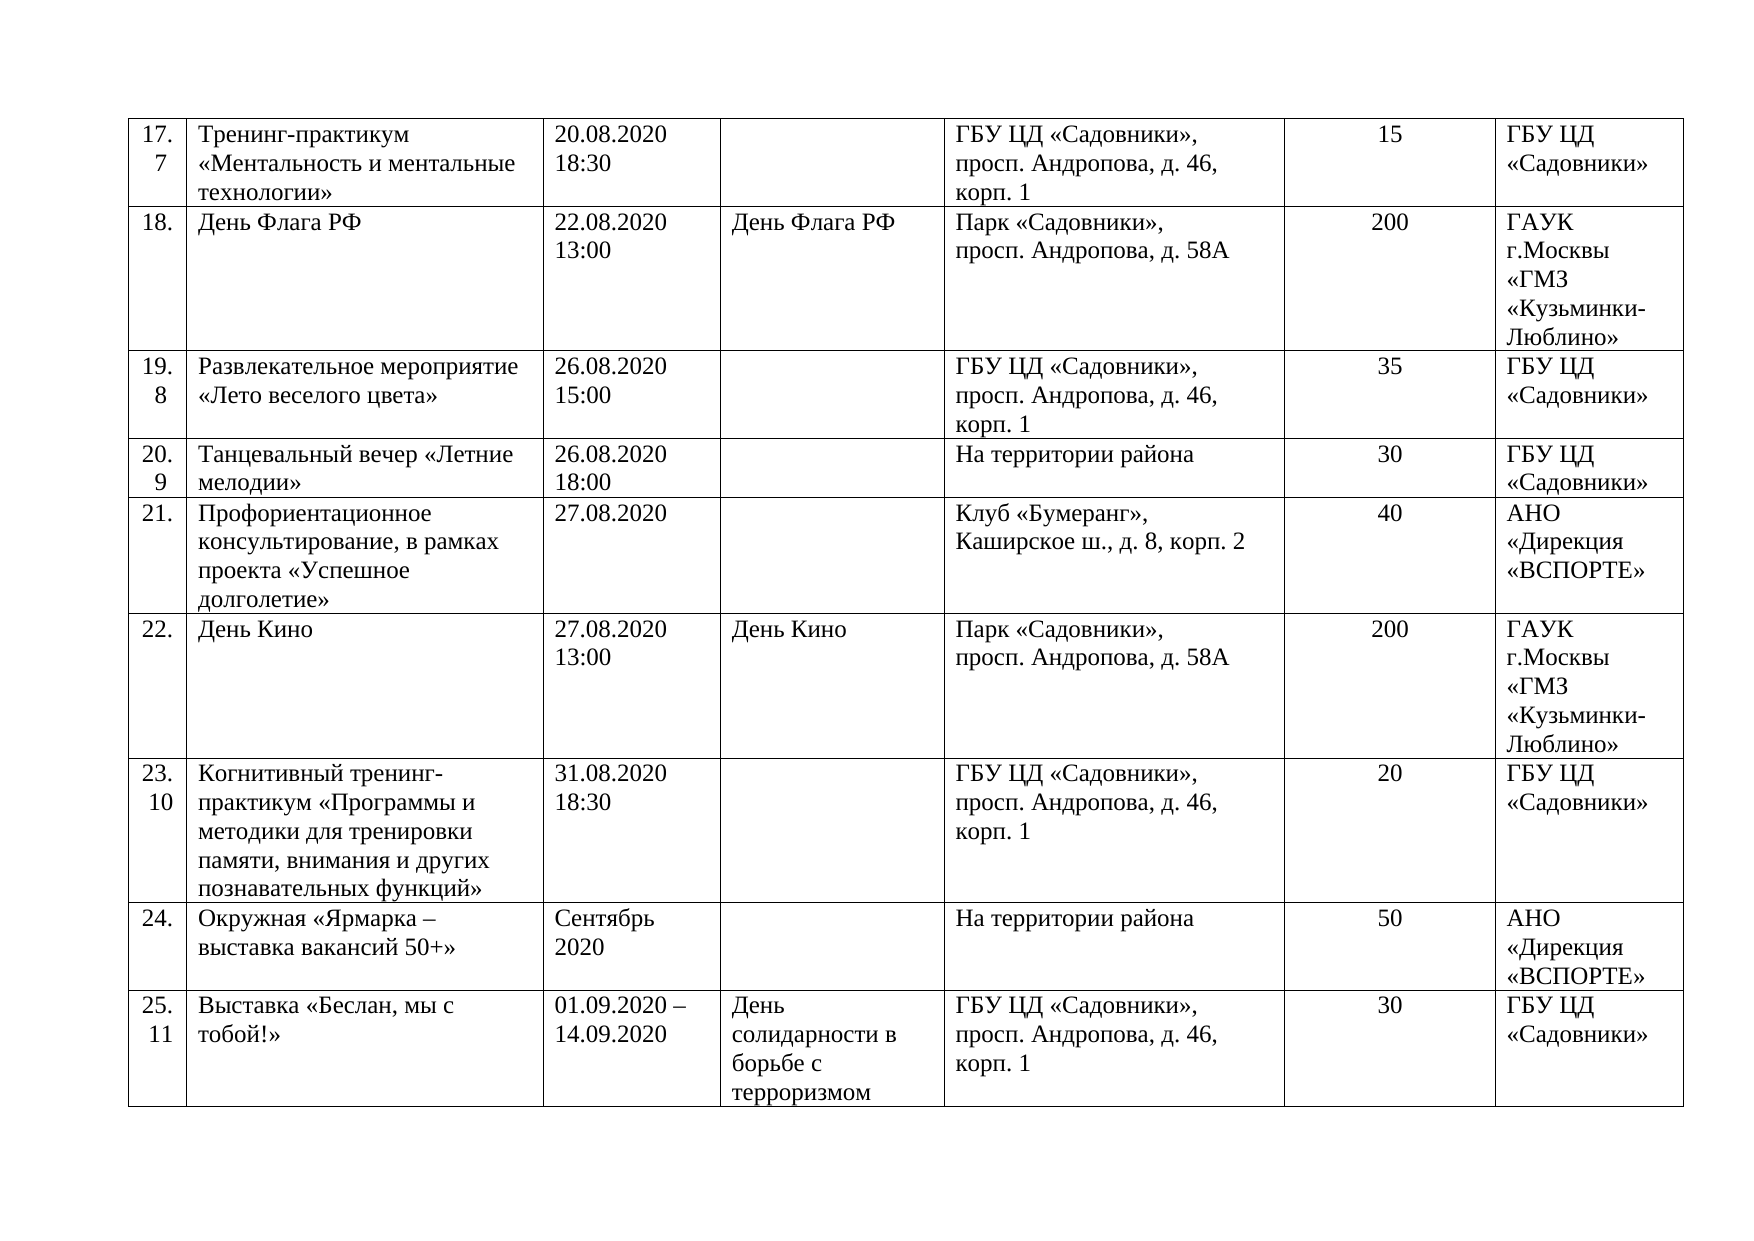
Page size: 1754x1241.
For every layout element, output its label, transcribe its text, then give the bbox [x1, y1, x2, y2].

table_cell 9 [129, 439, 186, 497]
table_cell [945, 119, 1284, 206]
table_cell 200 [1285, 207, 1495, 350]
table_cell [721, 991, 944, 1106]
table_cell День Флага РФ [721, 207, 944, 350]
table_cell ГБУ ЦД «Садовники» [1496, 439, 1683, 497]
table_cell На территории района [945, 903, 1284, 989]
table_cell АНО «Дирекция «ВСПОРТЕ» [1496, 498, 1683, 613]
table_cell Тренинг-практикум «Ментальность и ментальные технологии» [187, 119, 543, 206]
table_cell 26.08.2020 15:00 [544, 351, 720, 438]
table_cell День Кино [187, 614, 543, 757]
table_cell [129, 498, 186, 613]
table_cell Танцевальный вечер «Летние мелодии» [187, 439, 543, 497]
table_cell [721, 498, 944, 613]
table_cell ГБУ ЦД «Садовники» [1496, 991, 1683, 1106]
table_cell Парк «Садовники», просп. Андропова, д. 58А [945, 614, 1284, 757]
table_cell ГБУ ЦД «Садовники» [1496, 119, 1683, 206]
table_cell 01.09.2020 – 14.09.2020 [544, 991, 720, 1106]
table_cell Развлекательное мероприятие «Лето веселого цвета» [187, 351, 543, 438]
table_cell 40 [1285, 498, 1495, 613]
table_cell Выставка «Беслан, мы с тобой!» [187, 991, 543, 1106]
table_cell 26.08.2020 18:00 [544, 439, 720, 497]
table_cell [129, 614, 186, 757]
table_cell ГАУК г.Москвы «ГМЗ «Кузьминки-Люблино» [1496, 207, 1683, 350]
table_cell [721, 439, 944, 497]
table_cell ГАУК г.Москвы «ГМЗ «Кузьминки-Люблино» [1496, 614, 1683, 757]
table_cell 20 [1285, 759, 1495, 902]
table_cell 30 [1285, 439, 1495, 497]
table_cell [721, 119, 944, 206]
table_cell ГБУ ЦД «Садовники», просп. Андропова, д. 46, корп. 1 [945, 991, 1284, 1106]
table_cell День Кино [721, 614, 944, 757]
table_cell 8 [129, 351, 186, 438]
table_cell [129, 207, 186, 350]
table_cell [721, 351, 944, 438]
table_cell Когнитивный тренинг-практикум «Программы и методики для тренировки памяти, внимания и других познавательных функций» [187, 759, 543, 902]
table_cell [721, 903, 944, 989]
table_cell На территории района [945, 439, 1284, 497]
table_cell ГБУ ЦД «Садовники» [1496, 759, 1683, 902]
table_cell 200 [1285, 614, 1495, 757]
table_cell 50 [1285, 903, 1495, 989]
table_cell 10 [129, 759, 186, 902]
table_cell 20.08.2020 18:30 [544, 119, 720, 206]
table_cell 27.08.2020 [544, 498, 720, 613]
table_cell 22.08.2020 13:00 [544, 207, 720, 350]
table_cell Сентябрь 2020 [544, 903, 720, 989]
table_cell ГБУ ЦД «Садовники» [1496, 351, 1683, 438]
table_cell [721, 759, 944, 902]
table_cell Клуб «Бумеранг», Каширское ш., д. 8, корп. 2 [945, 498, 1284, 613]
table_cell Окружная «Ярмарка – выставка вакансий 50+» [187, 903, 543, 989]
table_cell ГБУ ЦД «Садовники», просп. Андропова, д. 46, корп. 1 [945, 759, 1284, 902]
table_cell 15 [1285, 119, 1495, 206]
table_cell [129, 903, 186, 989]
table_cell АНО «Дирекция «ВСПОРТЕ» [1496, 903, 1683, 989]
table_cell ГБУ ЦД «Садовники», просп. Андропова, д. 46, корп. 1 [945, 351, 1284, 438]
table_cell День Флага РФ [187, 207, 543, 350]
table_cell 7 [129, 119, 186, 206]
table_cell Профориентационное консультирование, в рамках проекта «Успешное долголетие» [187, 498, 543, 613]
table_cell 30 [1285, 991, 1495, 1106]
table_cell 27.08.2020 13:00 [544, 614, 720, 757]
table_cell Парк «Садовники», просп. Андропова, д. 58А [945, 207, 1284, 350]
table_cell 11 [129, 991, 186, 1106]
table_cell 35 [1285, 351, 1495, 438]
table_cell 31.08.2020 18:30 [544, 759, 720, 902]
